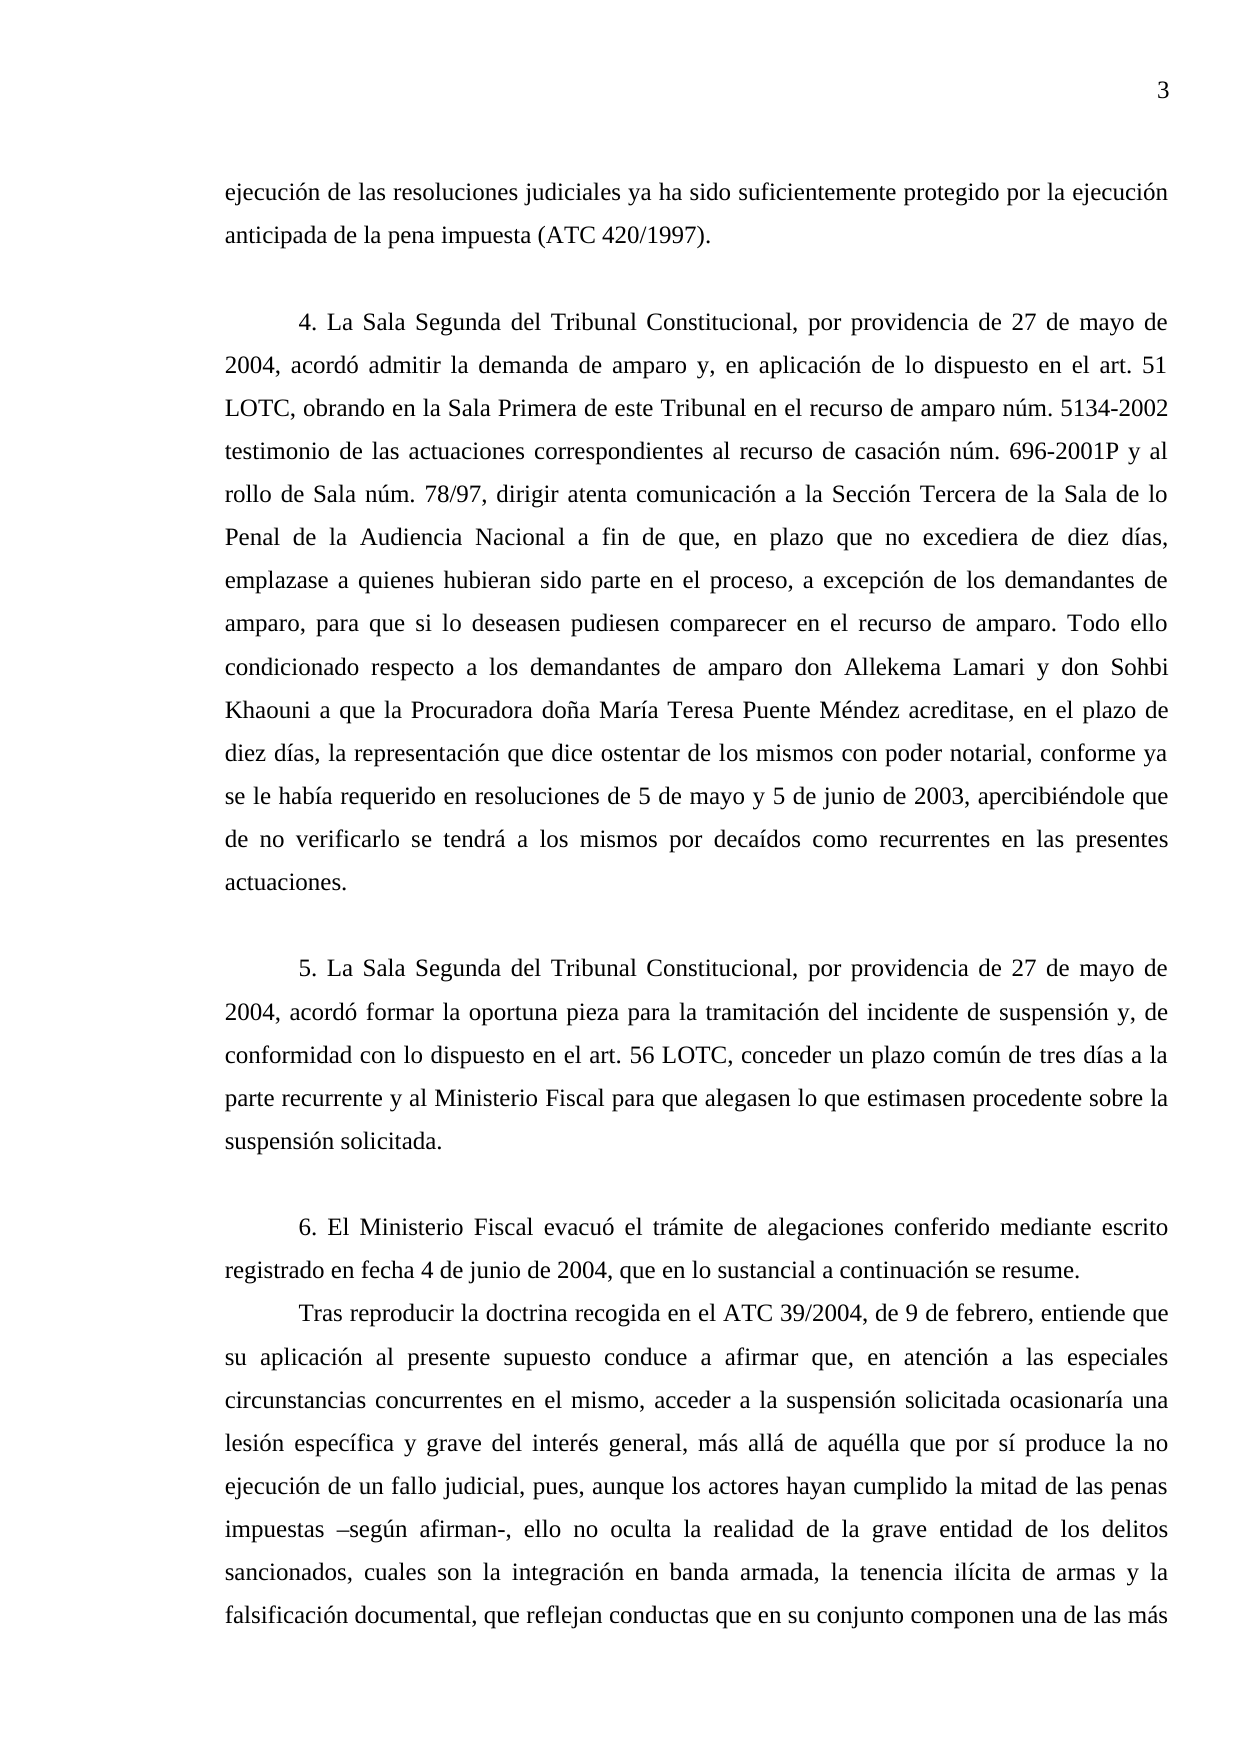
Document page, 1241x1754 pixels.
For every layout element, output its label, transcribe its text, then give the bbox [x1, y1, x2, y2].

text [224, 1298, 1169, 1629]
text 5. La Sala Segunda del Tribunal Constitucional, por providencia de 27 de mayo de 2004, acordó formar la oportuna pieza para la tramitación del incidente de suspensión y, de conformidad con lo dispuesto en el art. 56 LOTC, conceder un plazo común de tres días a la parte recurrente y al Ministerio Fiscal para que alegasen lo que estimasen procedente sobre la suspensión solicitada. [224, 953, 1169, 1155]
text 4. La Sala Segunda del Tribunal Constitucional, por providencia de 27 de mayo de 2004, acordó admitir la demanda de amparo y, en aplicación de lo dispuesto en el art. 51 LOTC, obrando en la Sala Primera de este Tribunal en el recurso de amparo núm. 5134-2002 testimonio de las actuaciones correspondientes al recurso de casación núm. 696-2001P y al rollo de Sala núm. 78/97, dirigir atenta comunicación a la Sección Tercera de la Sala de lo Penal de la Audiencia Nacional a fin de que, en plazo que no excediera de diez días, emplazase a quienes hubieran sido parte en el proceso, a excepción de los demandantes de amparo, para que si lo deseasen pudiesen comparecer en el recurso de amparo. Todo ello condicionado respecto a los demandantes de amparo don Allekema Lamari y don Sohbi Khaouni a que la Procuradora doña María Teresa Puente Méndez acreditase, en el plazo de diez días, la representación que dice ostentar de los mismos con poder notarial, conforme ya se le había requerido en resoluciones de 5 de mayo y 5 de junio de 2003, apercibiéndole que de no verificarlo se tendrá a los mismos por decaídos como recurrentes en las presentes actuaciones. [224, 307, 1169, 896]
text 6. El Ministerio Fiscal evacuó el trámite de alegaciones conferido mediante escrito registrado en fecha 4 de junio de 2004, que en lo sustancial a continuación se resume. [224, 1212, 1169, 1284]
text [224, 177, 1169, 249]
